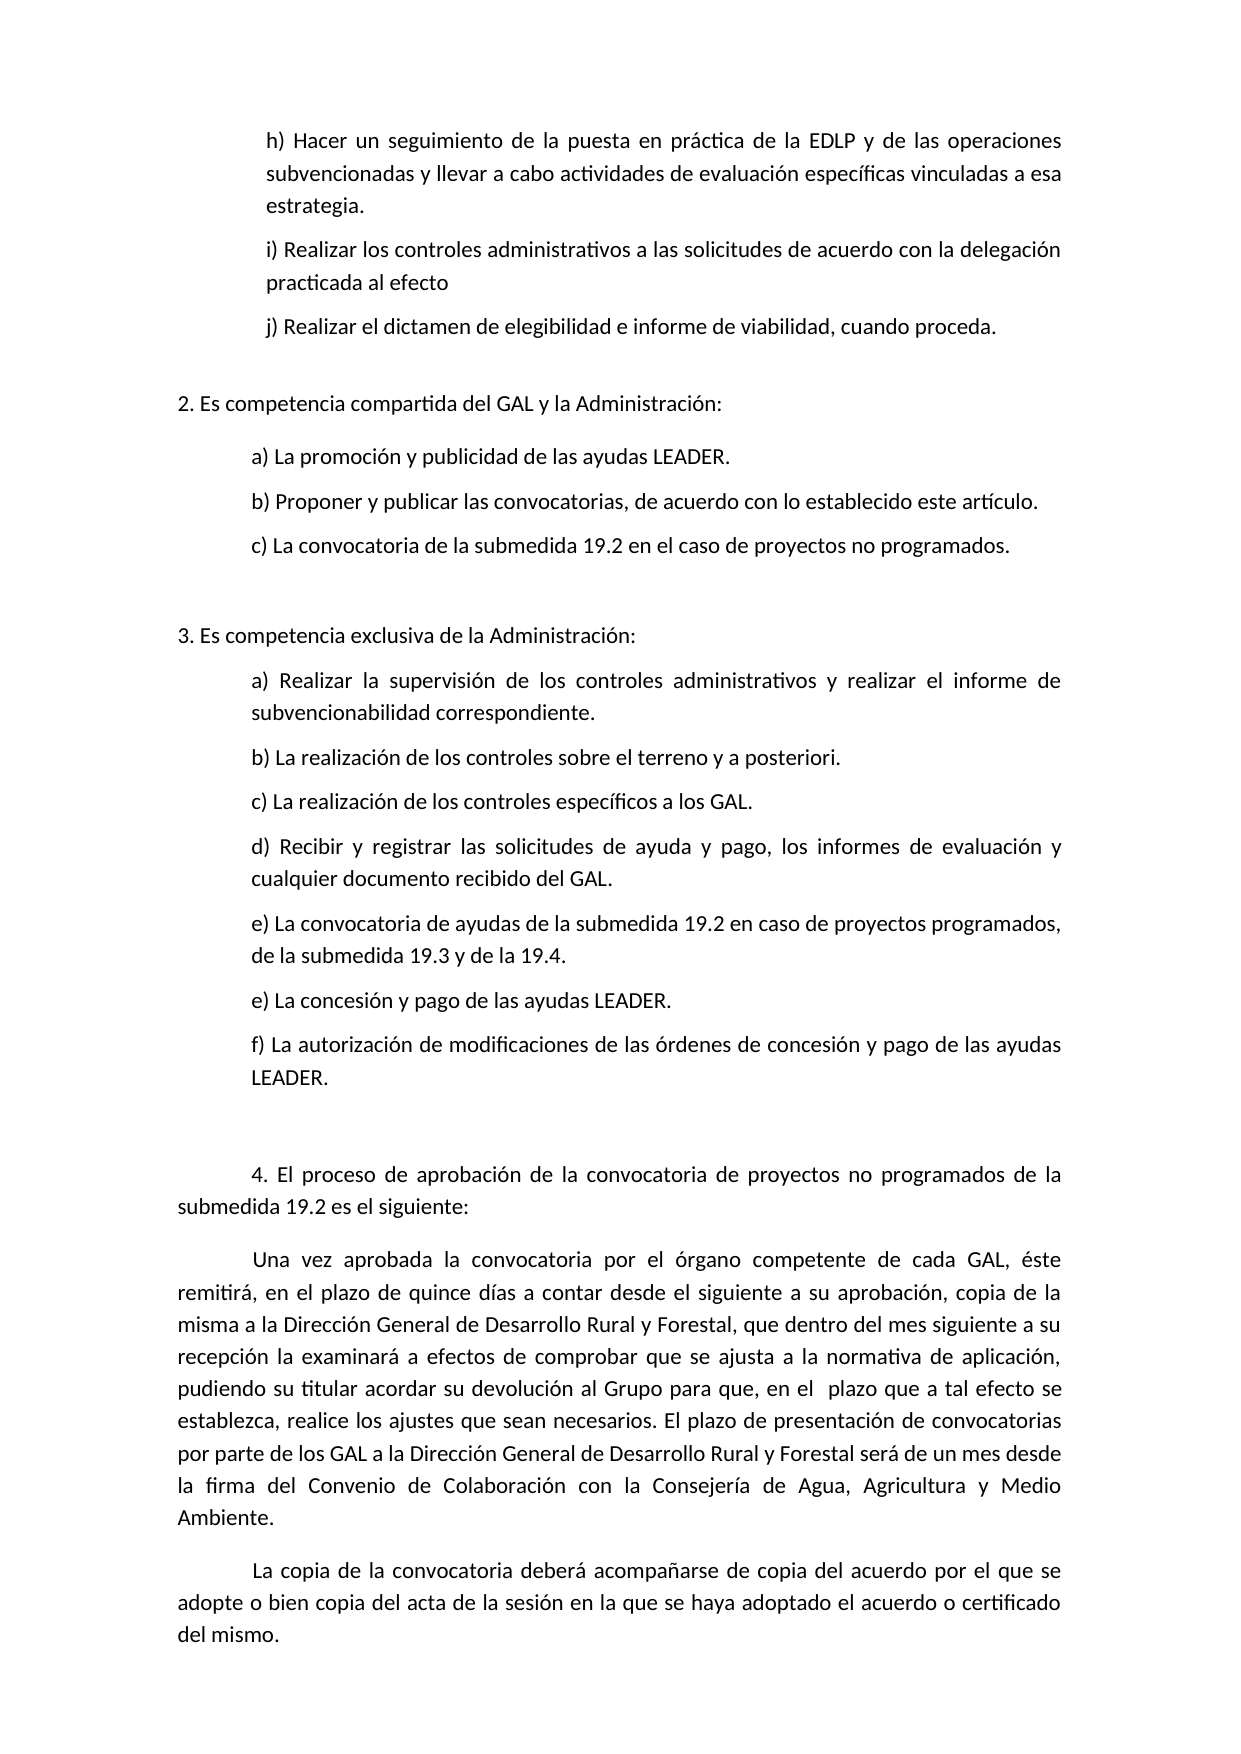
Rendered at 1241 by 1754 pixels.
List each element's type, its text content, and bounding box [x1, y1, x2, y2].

text a) La promoción y publicidad de las ayudas LEADER. [177, 442, 1063, 470]
text a) Realizar la supervisión de los controles administrativos y realizar el informe de subvencionabilidad correspondiente. [251, 666, 1063, 726]
text c) La convocatoria de la submedida 19.2 en el caso de proyectos no programados. [251, 532, 1063, 560]
text e) La convocatoria de ayudas de la submedida 19.2 en caso de proyectos programados, de la submedida 19.3 y de la 19.4. [251, 909, 1063, 969]
text h) Hacer un seguimiento de la puesta en práctica de la EDLP y de las operaciones subvencionadas y llevar a cabo actividades de evaluación específicas vinculadas a esa estrategia. [266, 126, 1063, 219]
text Una vez aprobada la convocatoria por el órgano competente de cada GAL, éste remitirá, en el plazo de quince días a contar desde el siguiente a su aprobación, copia de la misma a la Dirección General de Desarrollo Rural y Forestal, que dentro del mes siguiente a su recepción la examinará a efectos de comprobar que se ajusta a la normativa de aplicación, pudiendo su titular acordar su devolución al Grupo para que, en el plazo que a tal efecto se establezca, realice los ajustes que sean necesarios. El plazo de presentación de convocatorias por parte de los GAL a la Dirección General de Desarrollo Rural y Forestal será de un mes desde la firma del Convenio de Colaboración con la Consejería de Agua, Agricultura y Medio Ambiente. [177, 1246, 1063, 1531]
text 3. Es competencia exclusiva de la Administración: [177, 621, 1063, 649]
text f) La autorización de modificaciones de las órdenes de concesión y pago de las ayudas LEADER. [251, 1030, 1063, 1091]
text 2. Es competencia compartida del GAL y la Administración: [177, 389, 1063, 417]
text b) La realización de los controles sobre el terreno y a posteriori. [177, 743, 1063, 771]
text b) Proponer y publicar las convocatorias, de acuerdo con lo establecido este artículo. [251, 487, 1063, 515]
text j) Realizar el dictamen de elegibilidad e informe de viabilidad, cuando proceda. [266, 312, 1063, 340]
text La copia de la convocatoria deberá acompañarse de copia del acuerdo por el que se adopte o bien copia del acta de la sesión en la que se haya adoptado el acuerdo o certificado del mismo. [177, 1556, 1063, 1648]
text d) Recibir y registrar las solicitudes de ayuda y pago, los informes de evaluación y cualquier documento recibido del GAL. [251, 832, 1063, 892]
text i) Realizar los controles administrativos a las solicitudes de acuerdo con la delegación practicada al efecto [266, 236, 1063, 296]
text c) La realización de los controles específicos a los GAL. [177, 787, 1063, 815]
text 4. El proceso de aprobación de la convocatoria de proyectos no programados de la submedida 19.2 es el siguiente: [177, 1160, 1063, 1221]
text e) La concesión y pago de las ayudas LEADER. [251, 986, 1063, 1014]
